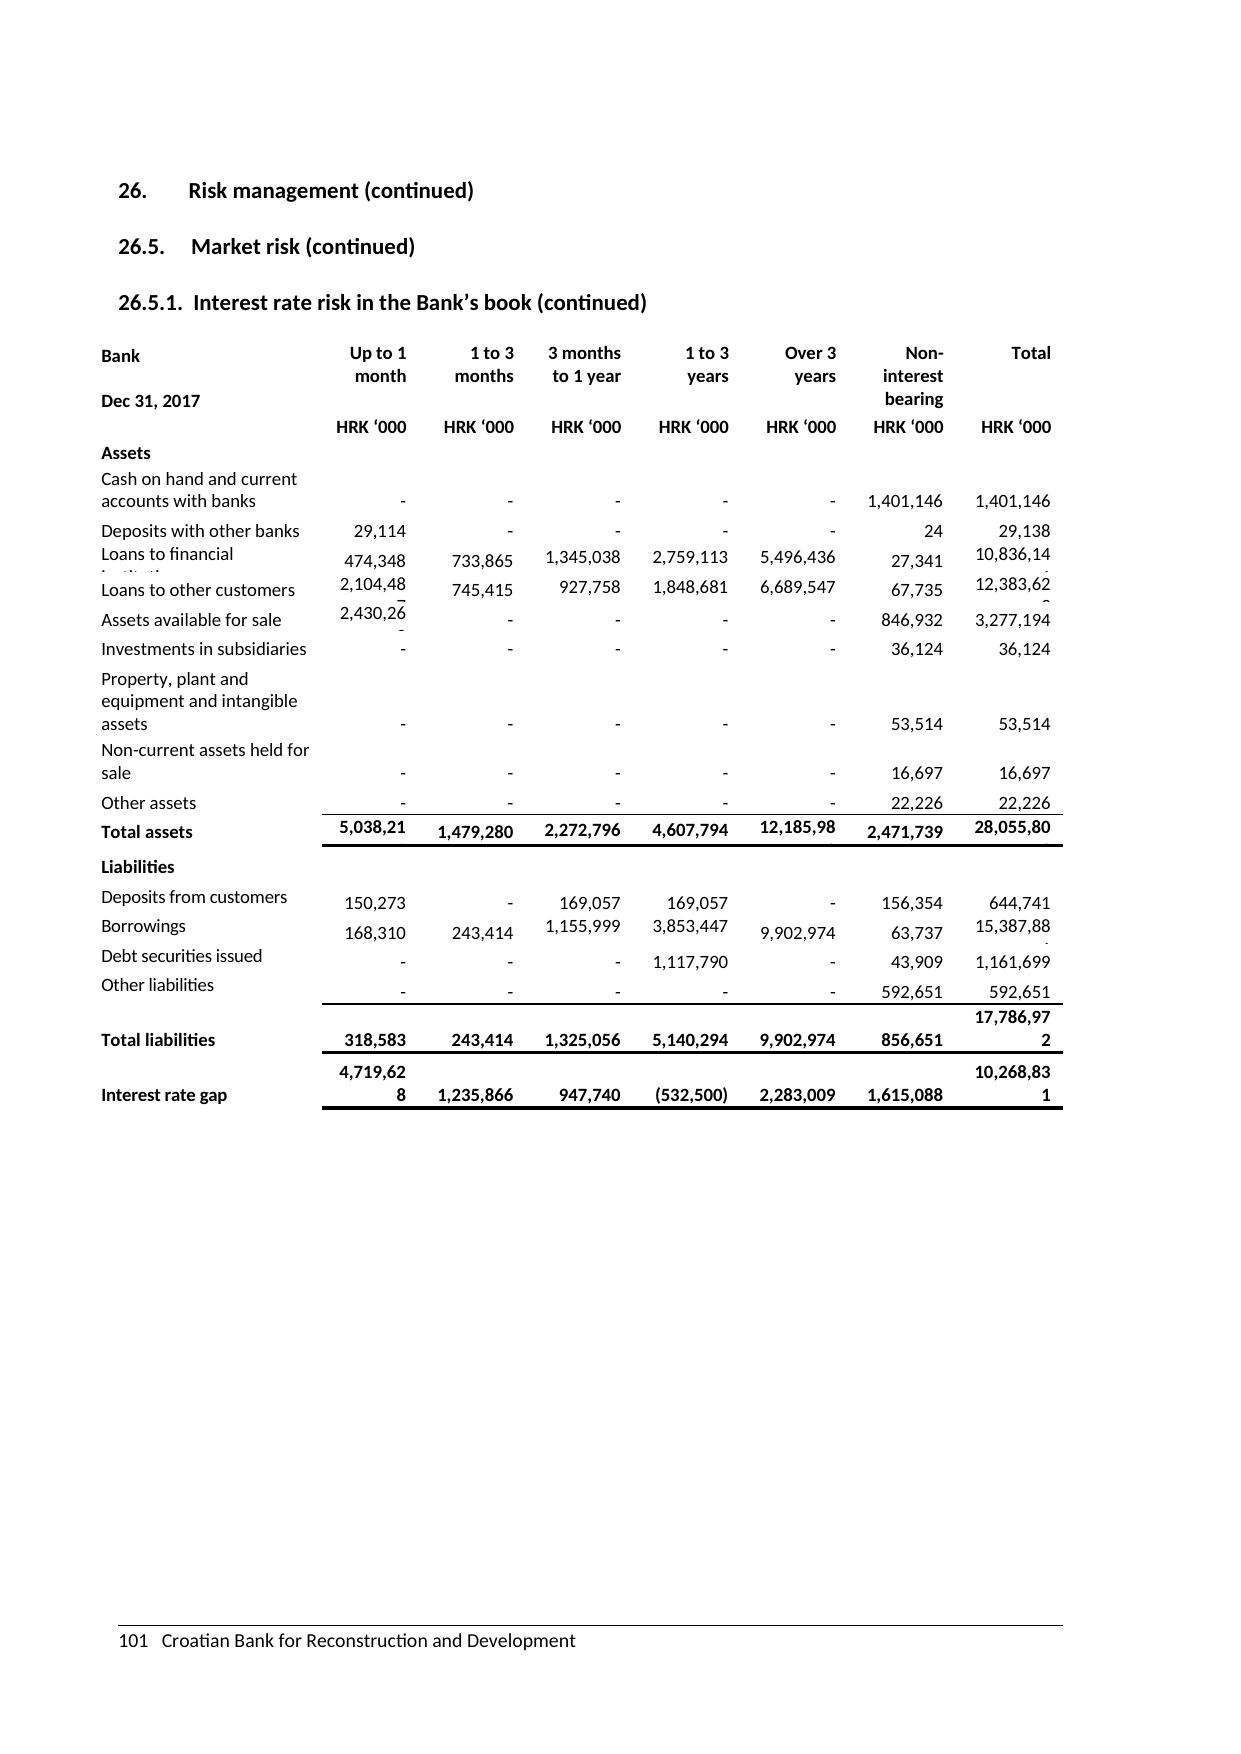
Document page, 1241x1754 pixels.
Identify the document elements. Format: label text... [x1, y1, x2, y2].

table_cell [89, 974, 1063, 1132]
text 26.5. Market risk (continued) [118, 232, 1092, 260]
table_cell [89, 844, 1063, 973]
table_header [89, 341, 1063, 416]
text 26. Risk management (continued) [118, 176, 1092, 204]
text 26.5.1. Interest rate risk in the Bank’s book (continued) [118, 288, 1092, 316]
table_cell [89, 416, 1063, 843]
